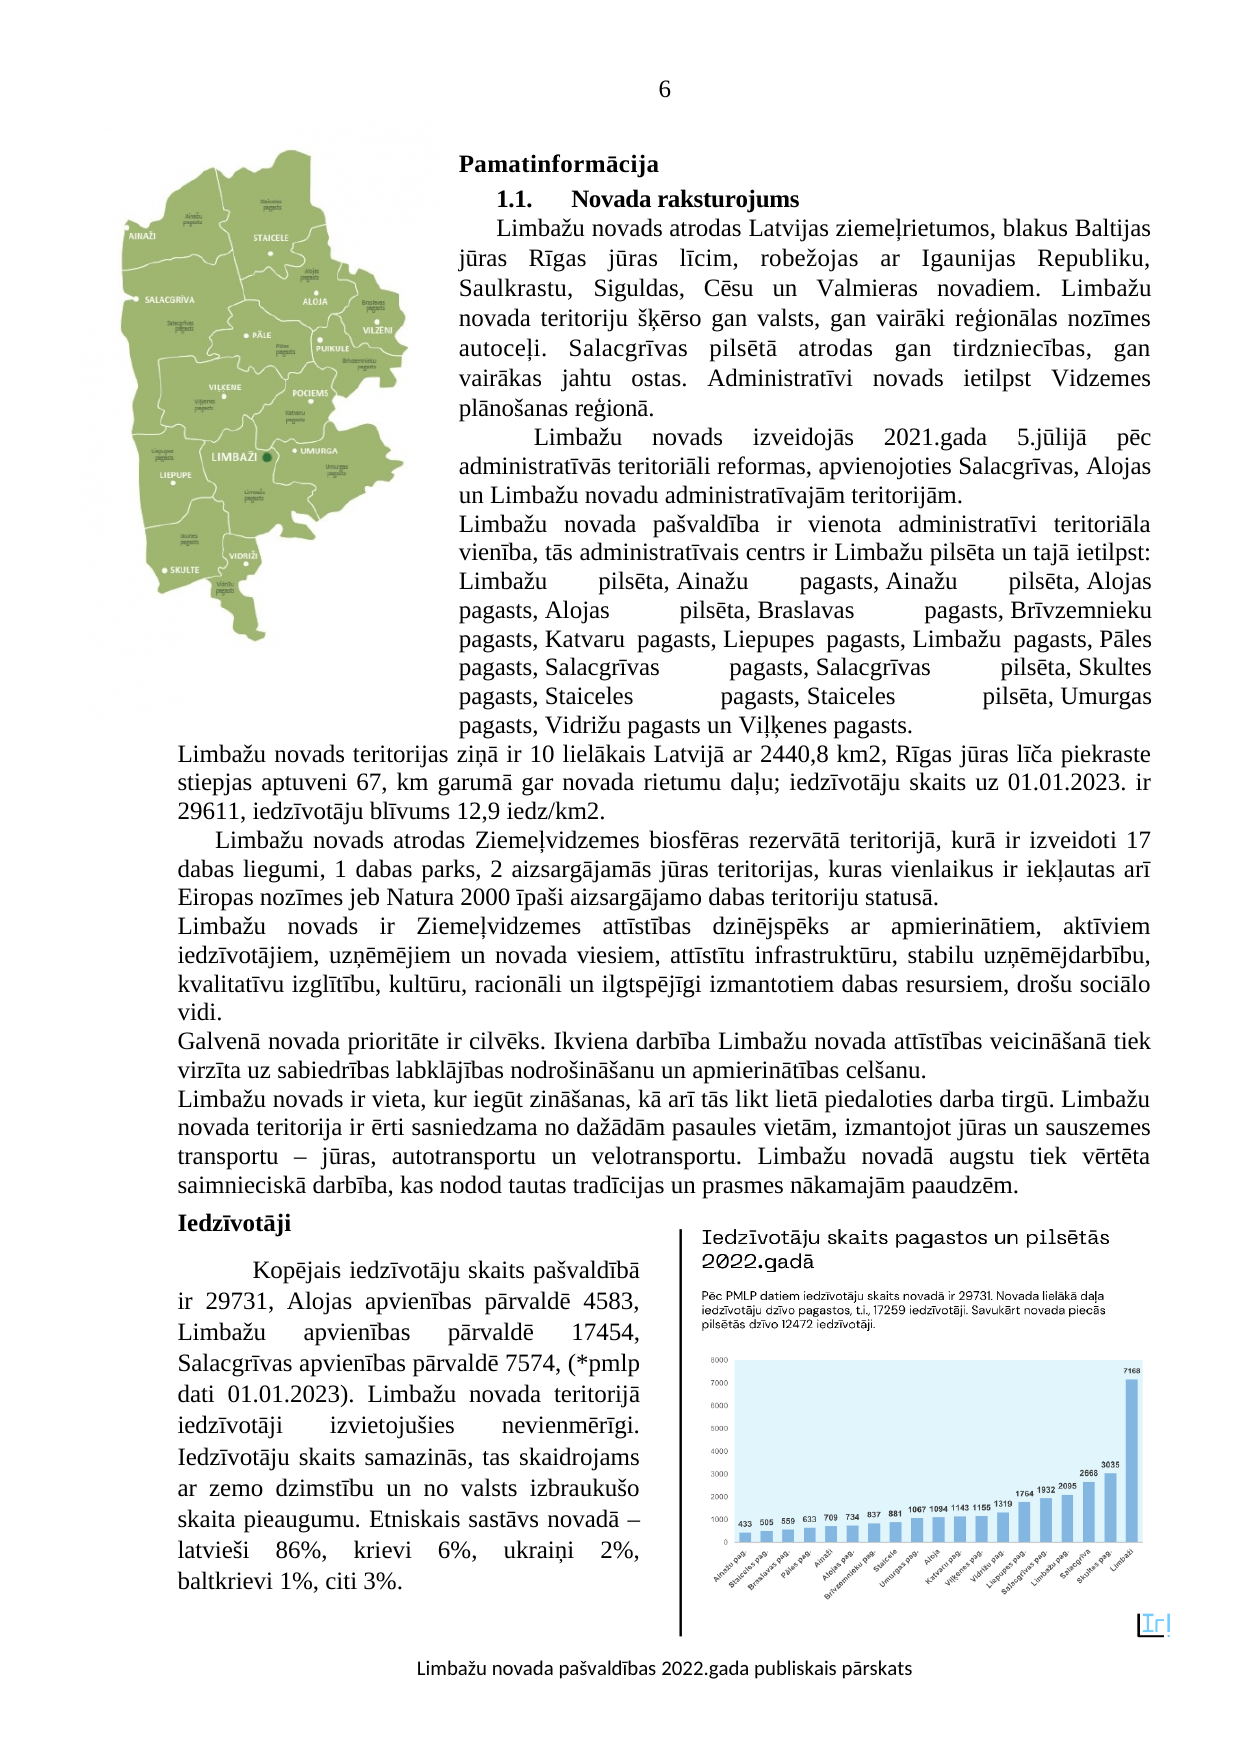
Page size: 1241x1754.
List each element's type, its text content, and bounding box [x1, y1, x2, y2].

list Novada raksturojums [439, 184, 1152, 212]
picture [657, 1209, 1188, 1653]
text Limbažu novads atrodas Latvijas ziemeļrietumos, blakus Baltijas jūras Rīgas jūras līcim, robežojas ar Igaunijas Republiku, Saulkrastu, Siguldas, Cēsu un Valmieras novadiem. Limbažu novada teritoriju šķērso gan valsts, gan vairāki reģionālas nozīmes autoceļi. Salacgrīvas pilsētā atrodas gan tirdzniecības, gan vairākas jahtu ostas. Administratīvi novads ietilpst Vidzemes plānošanas reģionā. [439, 212, 1152, 422]
text Iedzīvotāji [177, 1208, 1152, 1236]
text Limbažu novada pašvaldība ir vienota administratīvi teritoriāla vienība, tās administratīvais centrs ir Limbažu pilsēta un tajā ietilpst: Limbažu pilsēta, Ainažu pagasts, Ainažu pilsēta, Alojas pagasts, Alojas pilsēta, Braslavas pagasts, Brīvzemnieku pagasts, Katvaru pagasts, Liepupes pagasts, Limbažu pagasts, Pāles pagasts, Salacgrīvas pagasts, Salacgrīvas pilsēta, Skultes pagasts, Staiceles pagasts, Staiceles pilsēta, Umurgas pagasts, Vidrižu pagasts un Viļķenes pagasts. [177, 509, 1152, 739]
text Limbažu novads izveidojās 2021.gada 5.jūlijā pēc administratīvās teritoriāli reformas, apvienojoties Salacgrīvas, Alojas un Limbažu novadu administratīvajām teritorijām. [439, 422, 1152, 509]
text Limbažu novads ir vieta, kur iegūt zināšanas, kā arī tās likt lietā piedaloties darba tirgū. Limbažu novada teritorija ir ērti sasniedzama no dažādām pasaules vietām, izmantojot jūras un sauszemes transportu – jūras, autotransportu un velotransportu. Limbažu novadā augstu tiek vērtēta saimnieciskā darbība, kas nodod tautas tradīcijas un prasmes nākamajām paaudzēm. [177, 1084, 1152, 1199]
picture [77, 118, 439, 718]
text Pamatinformācija [439, 149, 1152, 178]
text Kopējais iedzīvotāju skaits pašvaldībā ir 29731, Alojas apvienības pārvaldē 4583, Limbažu apvienības pārvaldē 17454, Salacgrīvas apvienības pārvaldē 7574, (*pmlp dati 01.01.2023). Limbažu novada teritorijā iedzīvotāji izvietojušies nevienmērīgi. Iedzīvotāju skaits samazinās, tas skaidrojams ar zemo dzimstību un no valsts izbraukušo skaita pieaugumu. Etniskais sastāvs novadā – latvieši 86%, krievi 6%, ukraiņi 2%, baltkrievi 1%, citi 3%. [177, 1255, 657, 1594]
text Galvenā novada prioritāte ir cilvēks. Ikviena darbība Limbažu novada attīstības veicināšanā tiek virzīta uz sabiedrības labklājības nodrošināšanu un apmierinātības celšanu. [177, 1026, 1152, 1084]
text Limbažu novads atrodas Ziemeļvidzemes biosfēras rezervātā teritorijā, kurā ir izveidoti 17 dabas liegumi, 1 dabas parks, 2 aizsargājamās jūras teritorijas, kuras vienlaikus ir iekļautas arī Eiropas nozīmes jeb Natura 2000 īpaši aizsargājamo dabas teritoriju statusā. [177, 825, 1152, 911]
text Limbažu novads teritorijas ziņā ir 10 lielākais Latvijā ar 2440,8 km2, Rīgas jūras līča piekraste stiepjas aptuveni 67, km garumā gar novada rietumu daļu; iedzīvotāju skaits uz 01.01.2023. ir 29611, iedzīvotāju blīvums 12,9 iedz/km2. [177, 739, 1152, 825]
text Limbažu novads ir Ziemeļvidzemes attīstības dzinējspēks ar apmierinātiem, aktīviem iedzīvotājiem, uzņēmējiem un novada viesiem, attīstītu infrastruktūru, stabilu uzņēmējdarbību, kvalitatīvu izglītību, kultūru, racionāli un ilgtspējīgi izmantotiem dabas resursiem, drošu sociālo vidi. [177, 911, 1152, 1026]
